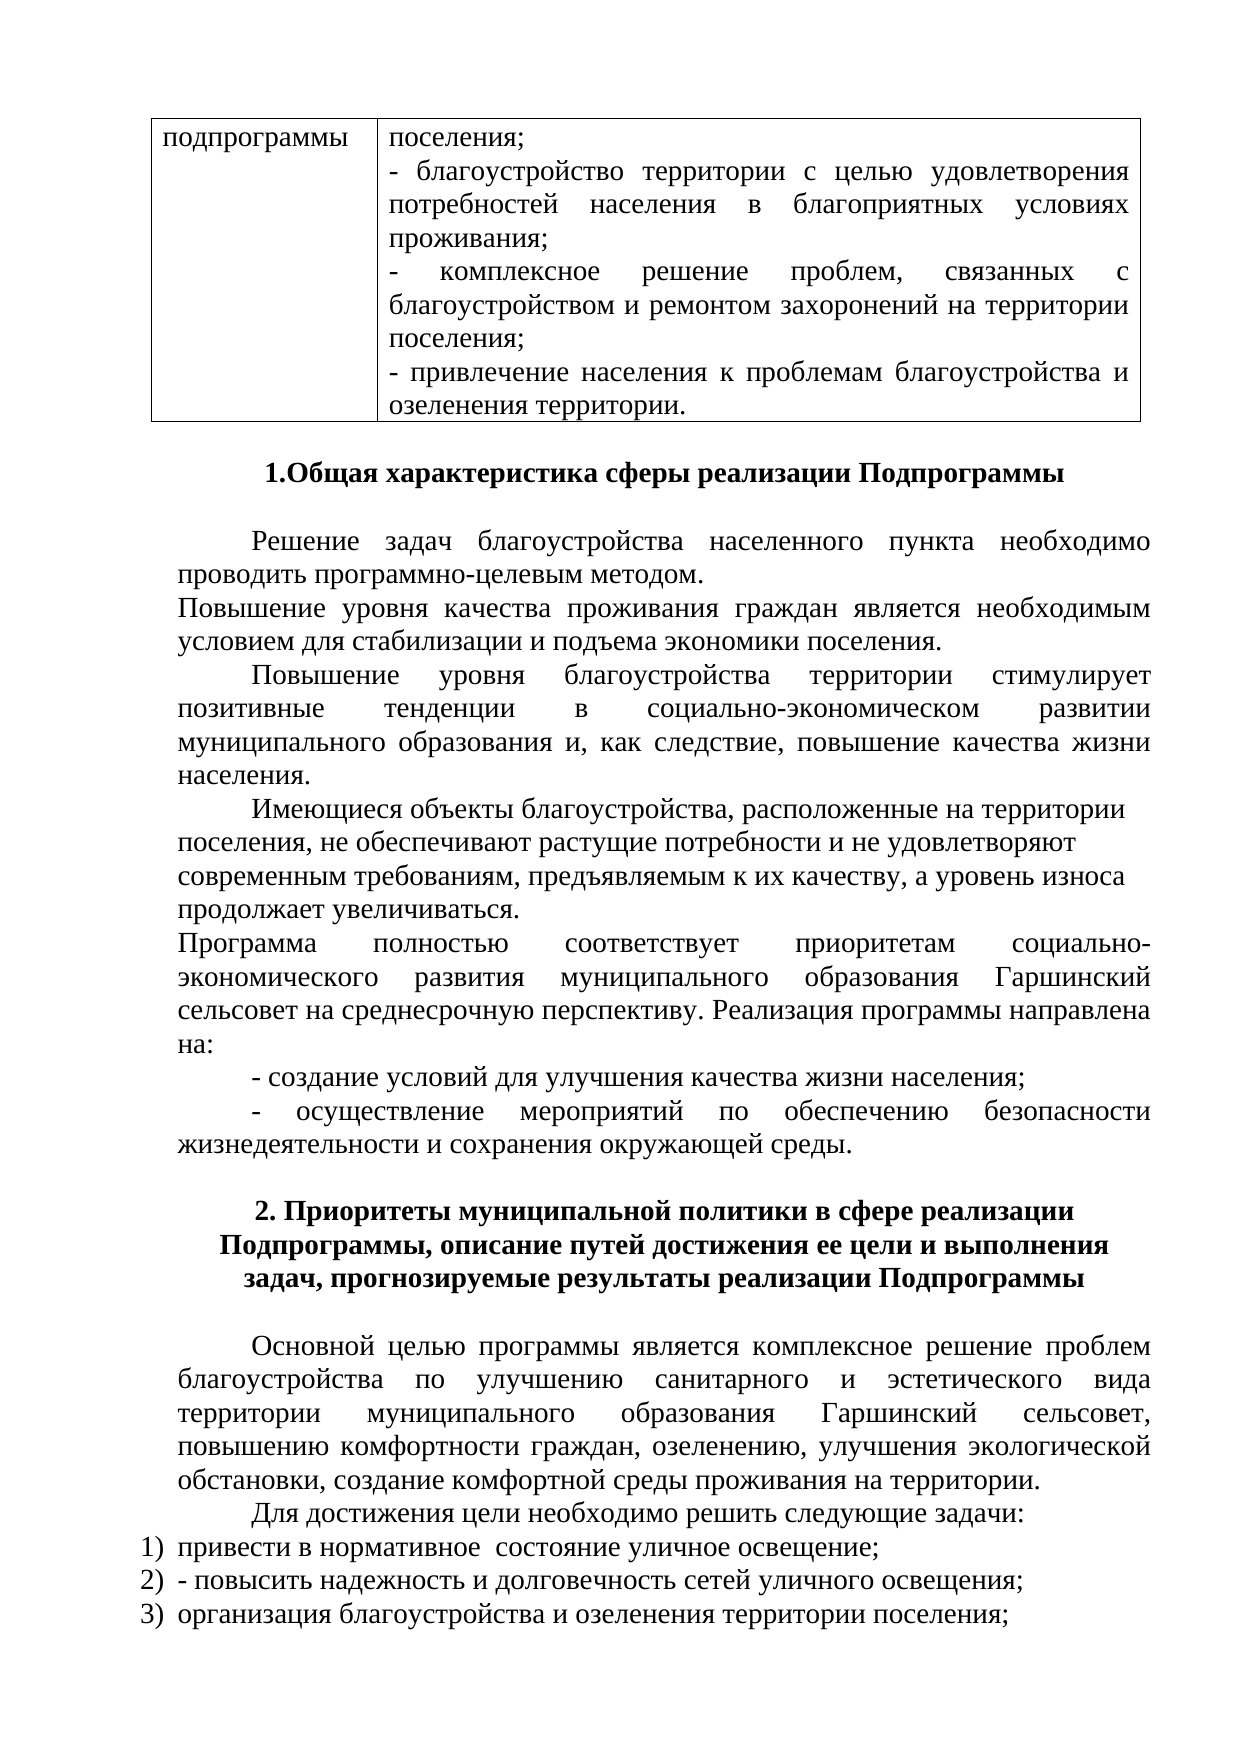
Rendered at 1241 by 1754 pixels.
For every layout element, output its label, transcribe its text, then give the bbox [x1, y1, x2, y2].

text Имеющиеся объекты благоустройства, расположенные на территории поселения, не обеспечивают растущие потребности и не удовлетворяют современным требованиям, предъявляемым к их качеству, а уровень износа продолжает увеличиваться. [177, 791, 1152, 925]
text Для достижения цели необходимо решить следующие задачи: [177, 1495, 1152, 1529]
text Основной целью программы является комплексное решение проблем благоустройства по улучшению санитарного и эстетического вида территории муниципального образования Гаршинский сельсовет, повышению комфортности граждан, озеленению, улучшения экологической обстановки, создание комфортной среды проживания на территории. [177, 1328, 1152, 1495]
text Повышение уровня благоустройства территории стимулирует позитивные тенденции в социально-экономическом развитии муниципального образования и, как следствие, повышение качества жизни населения. [177, 657, 1152, 791]
text - осуществление мероприятий по обеспечению безопасности жизнедеятельности и сохранения окружающей среды. [177, 1093, 1152, 1160]
list привести в нормативное состояние уличное освещение; [140, 1529, 1152, 1562]
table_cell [378, 119, 1140, 421]
text 2. Приоритеты муниципальной политики в сфере реализации Подпрограммы, описание путей достижения ее цели и выполнения задач, прогнозируемые результаты реализации Подпрограммы [177, 1193, 1152, 1294]
list организация благоустройства и озеленения территории поселения; [140, 1596, 1152, 1629]
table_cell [152, 119, 377, 421]
text Решение задач благоустройства населенного пункта необходимо проводить программно-целевым методом. [177, 523, 1152, 590]
text - создание условий для улучшения качества жизни населения; [177, 1059, 1152, 1093]
text Программа полностью соответствует приоритетам социально-экономического развития муниципального образования Гаршинский сельсовет на среднесрочную перспективу. Реализация программы направлена на: [177, 925, 1152, 1059]
list - повысить надежность и долговечность сетей уличного освещения; [140, 1562, 1152, 1596]
text Повышение уровня качества проживания граждан является необходимым условием для стабилизации и подъема экономики поселения. [177, 590, 1152, 657]
text 1.Общая характеристика сферы реализации Подпрограммы [177, 456, 1152, 489]
